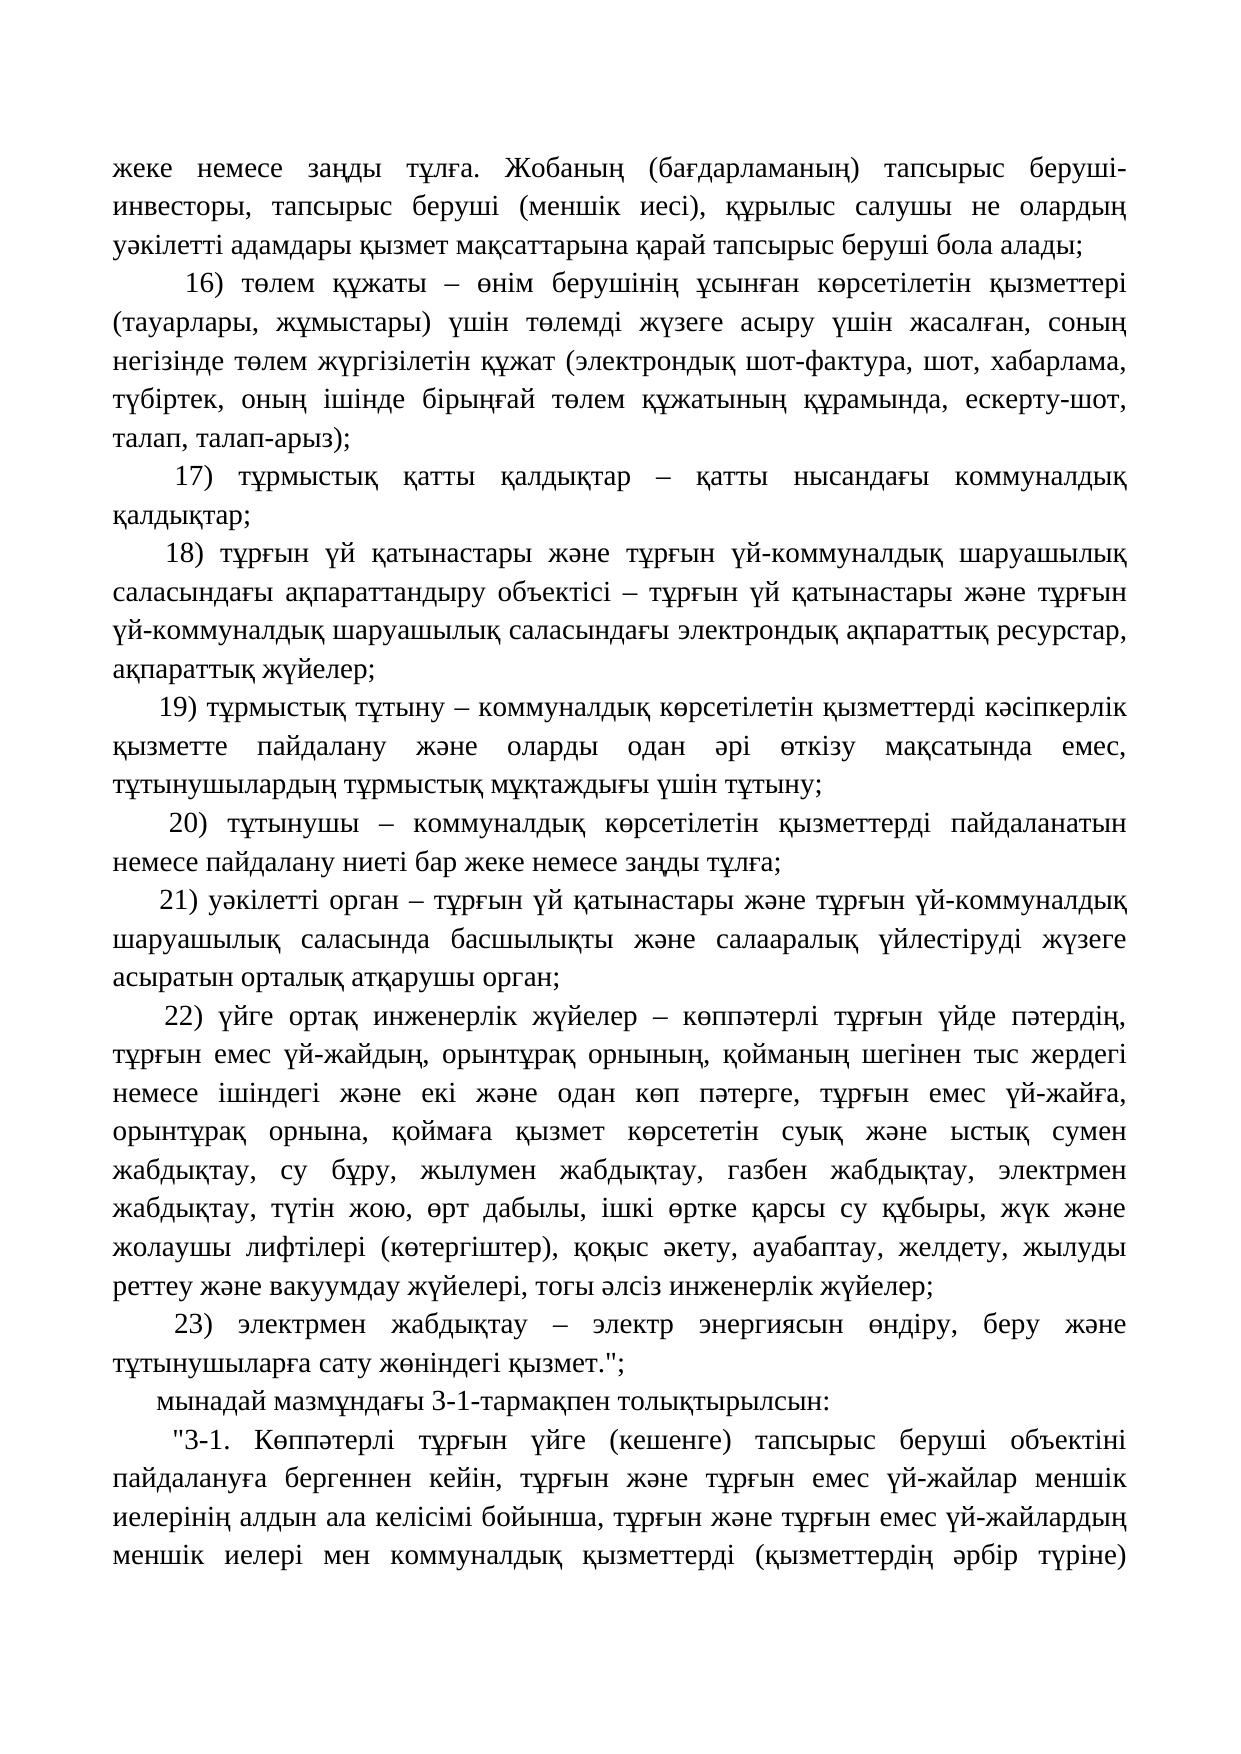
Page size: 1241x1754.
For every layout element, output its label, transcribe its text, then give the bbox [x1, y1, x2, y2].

text 20) тұтынушы – коммуналдық көрсетілетін қызметтерді пайдаланатын немесе пайдалану ниеті бар жеке немесе заңды тұлға; [112, 805, 1128, 877]
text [112, 150, 1128, 261]
text мынадай мазмұндағы 3-1-тармақпен толықтырылсын: [112, 1383, 1128, 1417]
text 16) төлем құжаты – өнім берушінің ұсынған көрсетілетін қызметтері (тауарлары, жұмыстары) үшін төлемді жүзеге асыру үшін жасалған, соның негізінде төлем жүргізілетін құжат (электрондық шот-фактура, шот, хабарлама, түбіртек, оның ішінде бірыңғай төлем құжатының құрамында, ескерту-шот, талап, талап-арыз); [112, 266, 1128, 453]
text 18) тұрғын үй қатынастары және тұрғын үй-коммуналдық шаруашылық саласындағы ақпараттандыру объектісі – тұрғын үй қатынастары және тұрғын үй-коммуналдық шаруашылық саласындағы электрондық ақпараттық ресурстар, ақпараттық жүйелер; [112, 535, 1128, 684]
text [112, 1422, 1128, 1571]
text 21) уәкілетті орган – тұрғын үй қатынастары және тұрғын үй-коммуналдық шаруашылық саласында басшылықты және салааралық үйлестіруді жүзеге асыратын орталық атқарушы орган; [112, 882, 1128, 993]
text 22) үйге ортақ инженерлік жүйелер – көппәтерлі тұрғын үйде пәтердің, тұрғын емес үй-жайдың, орынтұрақ орнының, қойманың шегінен тыс жердегі немесе ішіндегі және екі және одан көп пәтерге, тұрғын емес үй-жайға, орынтұрақ орнына, қоймаға қызмет көрсететін суық және ыстық сумен жабдықтау, су бұру, жылумен жабдықтау, газбен жабдықтау, электрмен жабдықтау, түтін жою, өрт дабылы, ішкі өртке қарсы су құбыры, жүк және жолаушы лифтілері (көтергіштер), қоқыс әкету, ауабаптау, желдету, жылуды реттеу және вакуумдау жүйелері, тогы әлсіз инженерлік жүйелер; [112, 998, 1128, 1301]
text 17) тұрмыстық қатты қалдықтар – қатты нысандағы коммуналдық қалдықтар; [112, 458, 1128, 530]
text 19) тұрмыстық тұтыну – коммуналдық көрсетілетін қызметтерді кәсіпкерлік қызметте пайдалану және оларды одан әрі өткізу мақсатында емес, тұтынушылардың тұрмыстық мұқтаждығы үшін тұтыну; [112, 689, 1128, 800]
text 23) электрмен жабдықтау – электр энергиясын өндіру, беру және тұтынушыларға сату жөніндегі қызмет."; [112, 1306, 1128, 1378]
